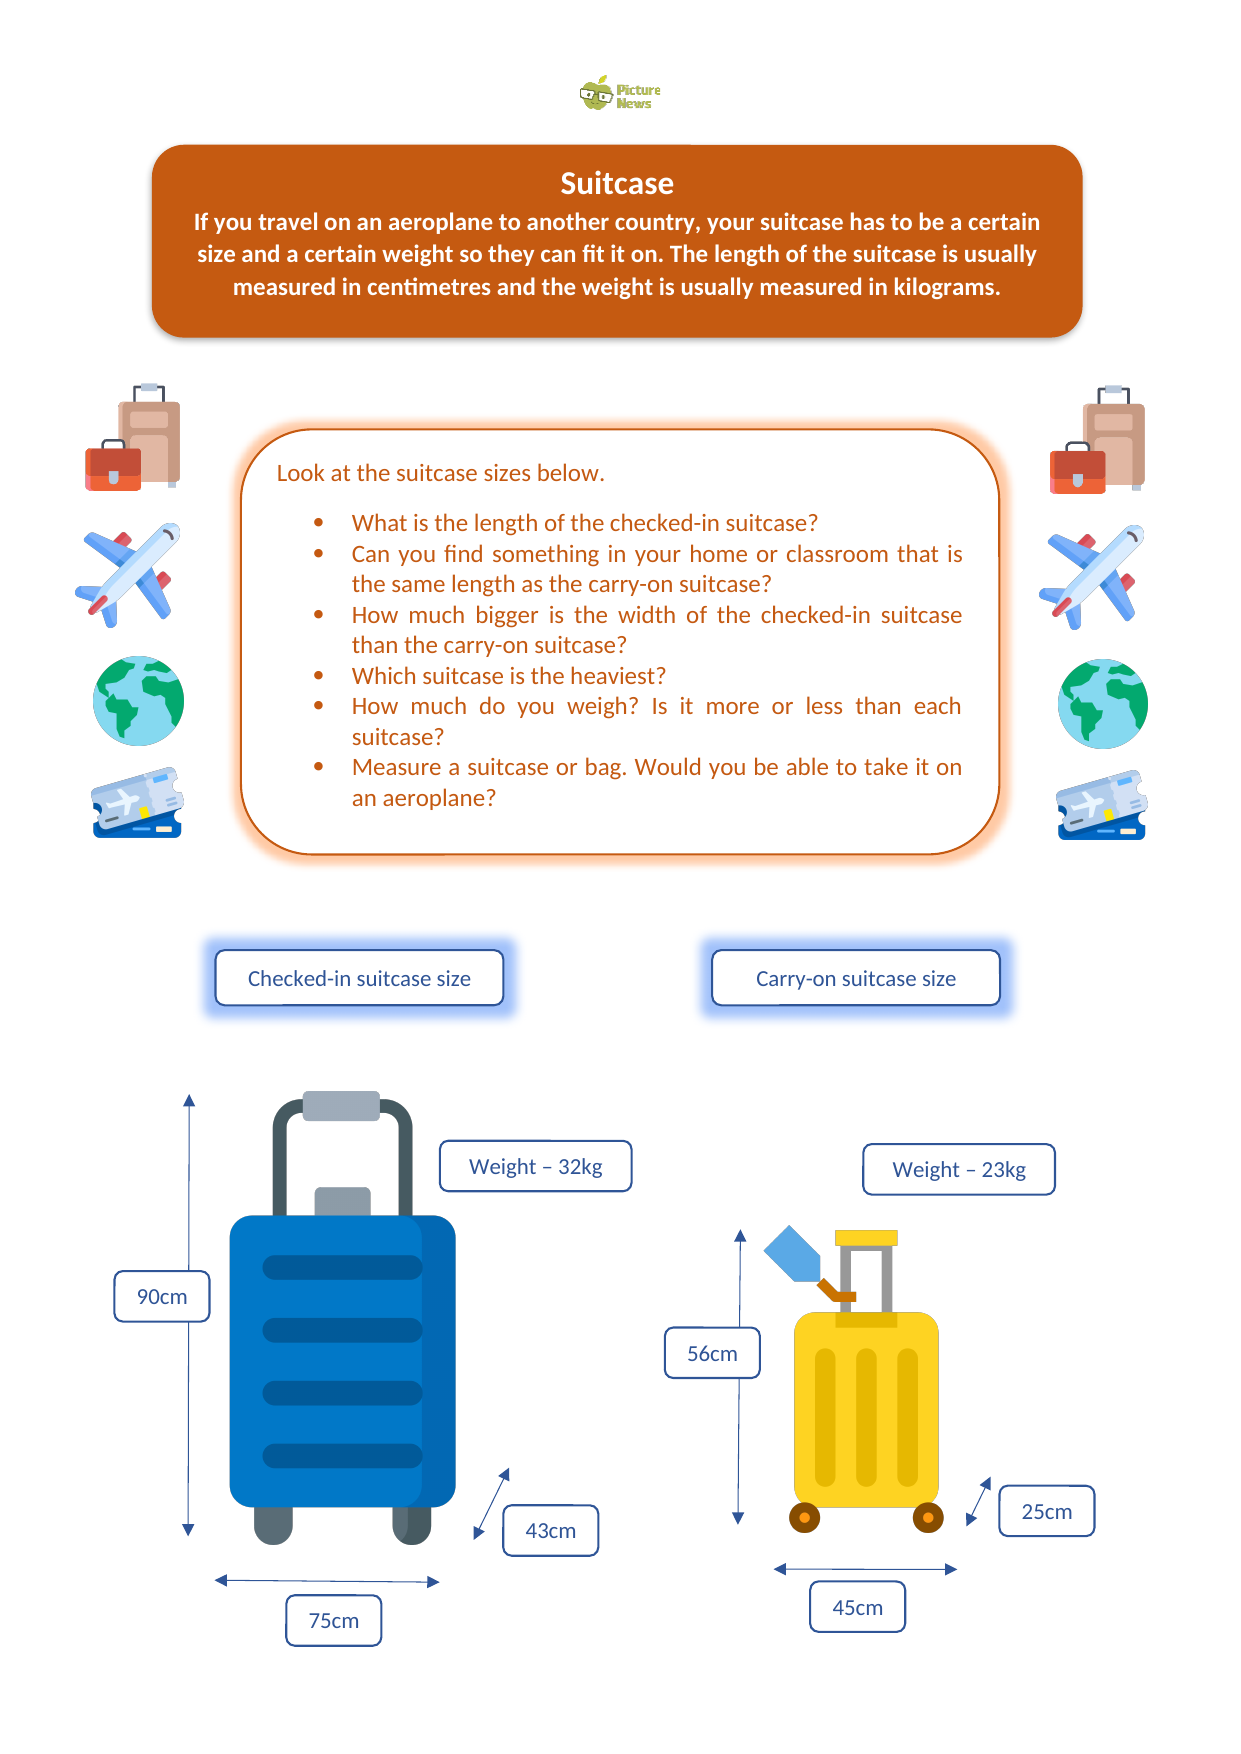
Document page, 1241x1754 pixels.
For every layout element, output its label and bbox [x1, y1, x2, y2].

picture [1058, 659, 1148, 749]
picture [91, 756, 184, 849]
picture [75, 379, 190, 494]
picture [699, 1225, 1008, 1533]
picture [115, 1091, 570, 1545]
picture [1039, 381, 1155, 497]
picture [75, 523, 180, 628]
picture [93, 656, 184, 746]
picture [580, 75, 661, 110]
picture [1039, 525, 1144, 630]
picture [1056, 759, 1148, 851]
